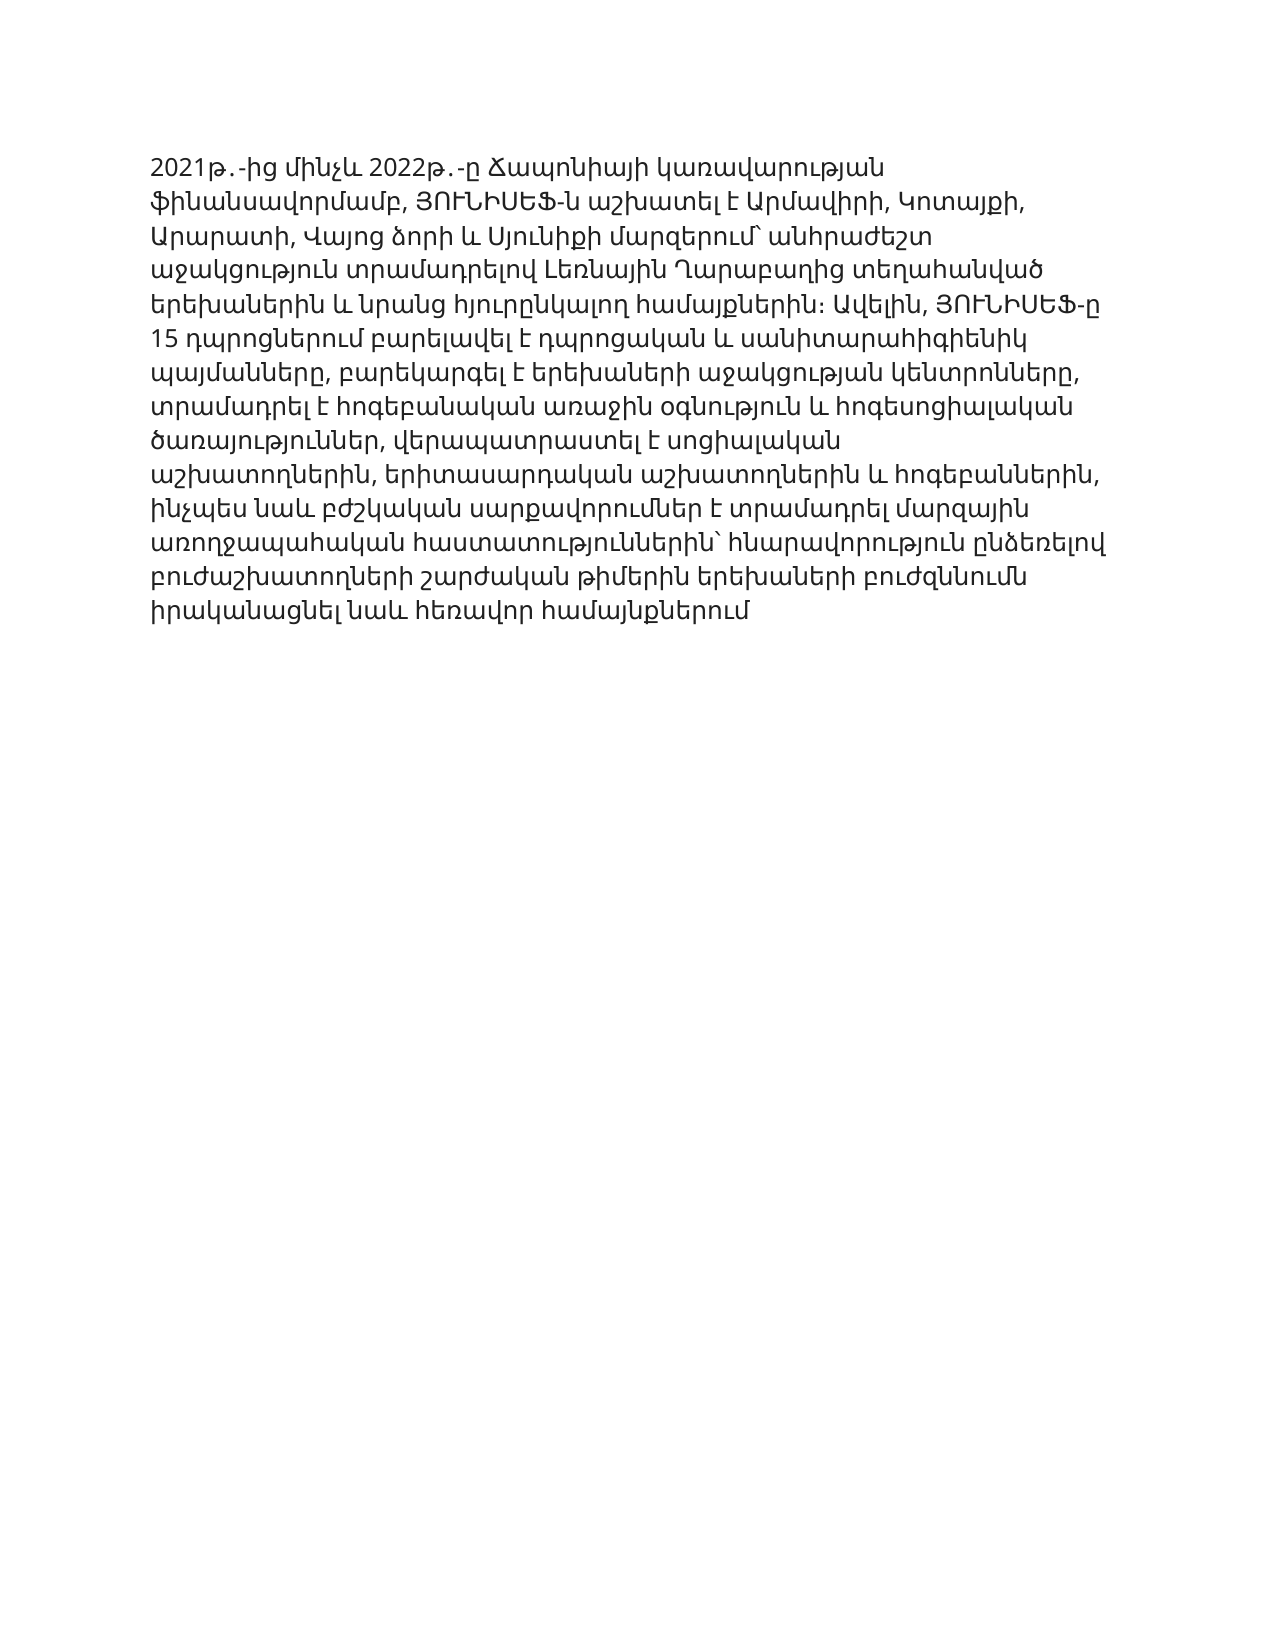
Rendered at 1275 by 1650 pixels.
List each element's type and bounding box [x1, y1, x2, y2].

text [150, 150, 1125, 627]
